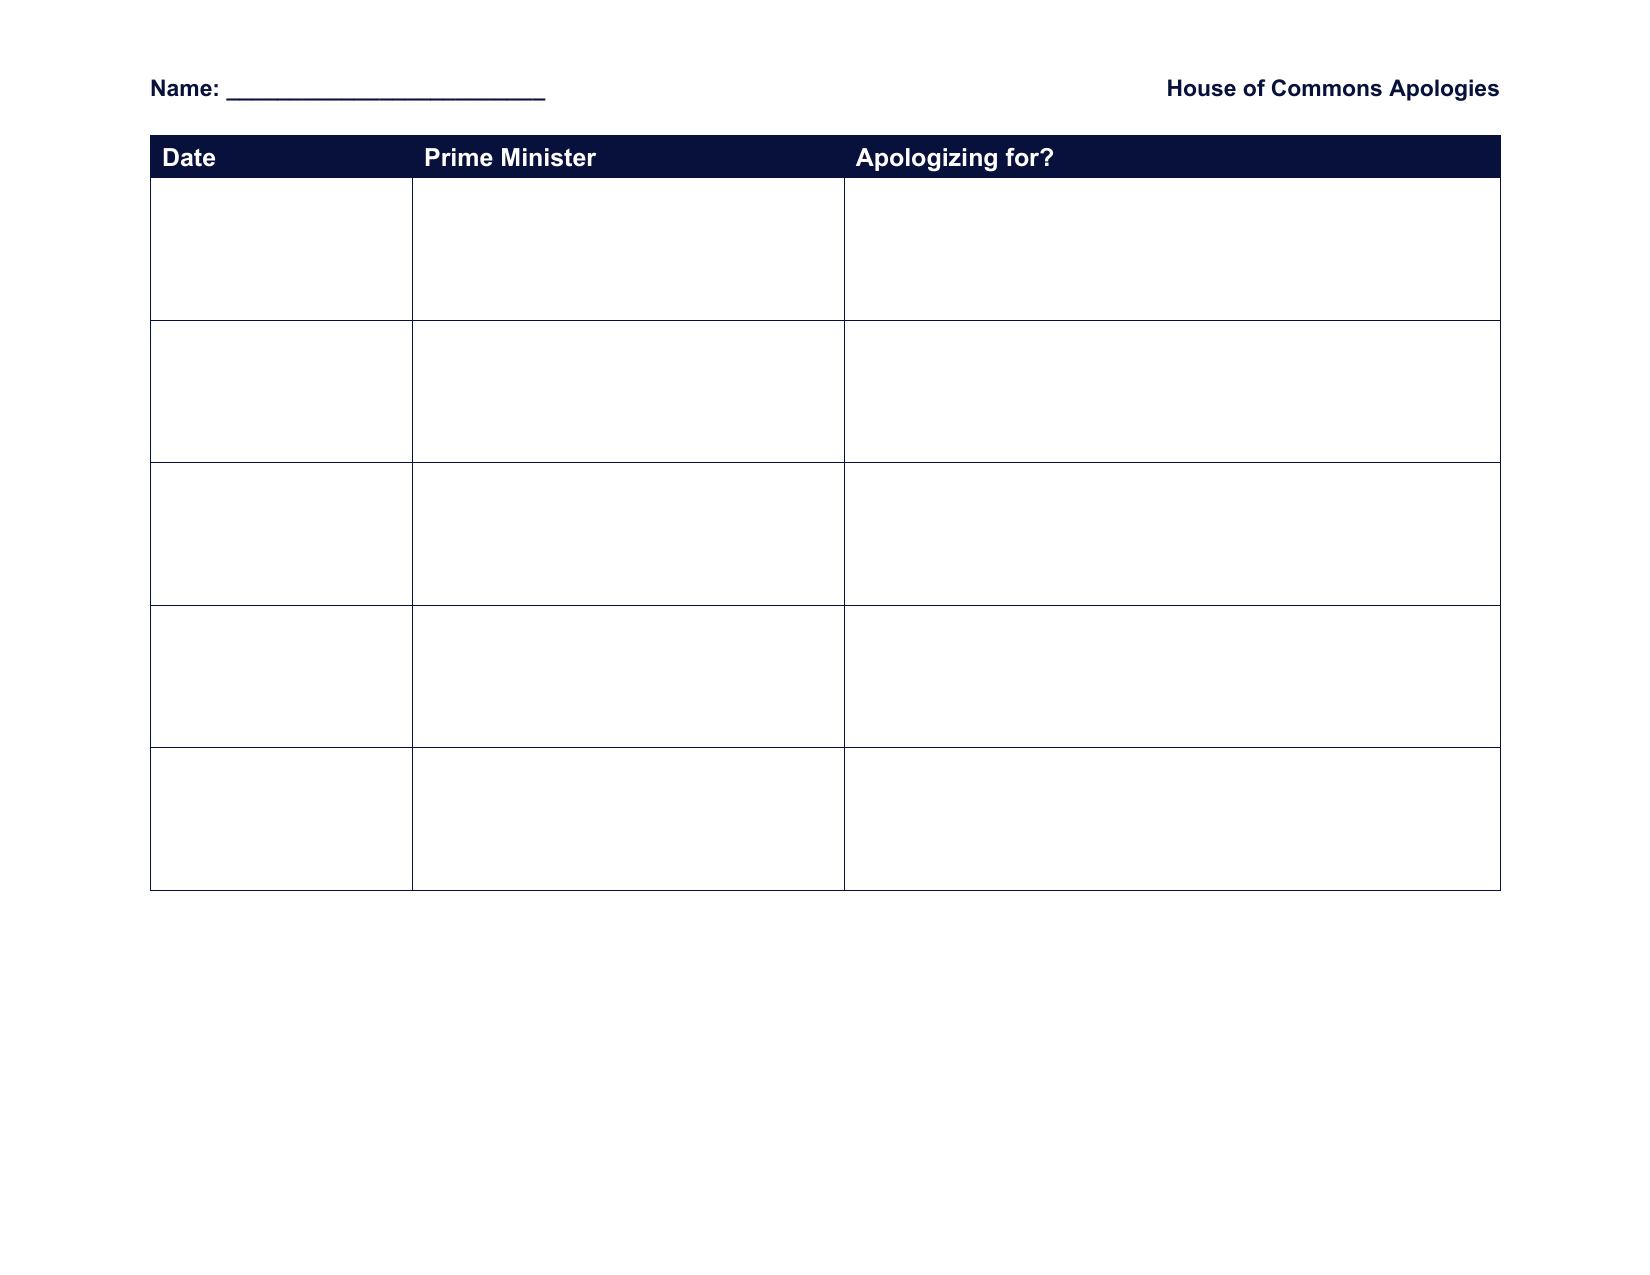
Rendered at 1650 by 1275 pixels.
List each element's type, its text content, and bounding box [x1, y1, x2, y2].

table_header Prime Minister [413, 136, 844, 177]
table_cell [151, 321, 412, 462]
table_header Apologizing for? [845, 136, 1500, 177]
table_cell [845, 178, 1500, 320]
table_cell [151, 606, 412, 747]
table_header Date [151, 136, 412, 177]
table_cell [845, 748, 1500, 890]
table_cell [413, 321, 844, 462]
table_cell [151, 463, 412, 605]
table_cell [413, 463, 844, 605]
table_cell [413, 748, 844, 890]
table_cell [845, 321, 1500, 462]
table_cell [845, 606, 1500, 747]
table_cell [151, 748, 412, 890]
table_cell [845, 463, 1500, 605]
table_cell [151, 178, 412, 320]
table_cell [413, 178, 844, 320]
table_cell [413, 606, 844, 747]
